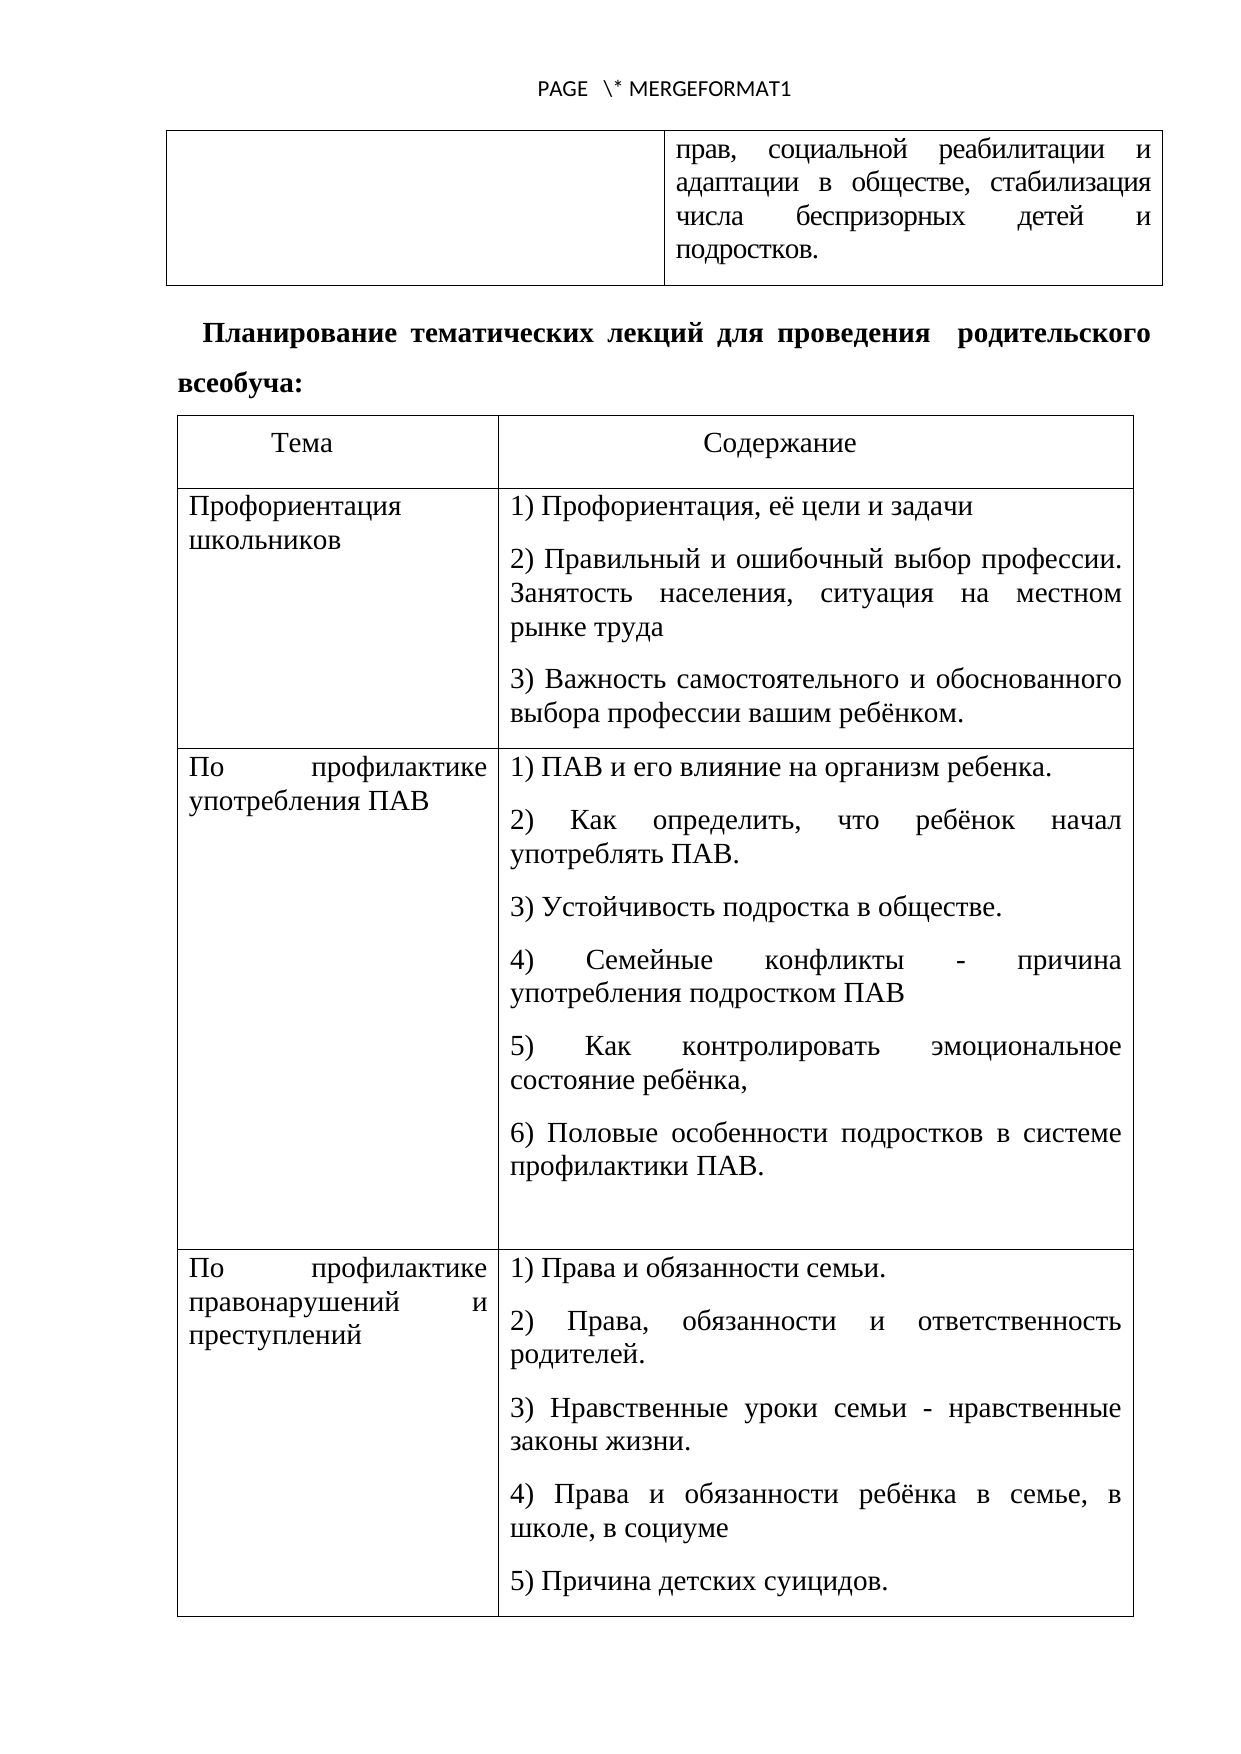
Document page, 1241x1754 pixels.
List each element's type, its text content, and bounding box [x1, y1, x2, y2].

text Планирование тематических лекций для проведения родительского всеобуча: [177, 315, 1152, 398]
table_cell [167, 131, 664, 284]
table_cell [499, 1250, 1133, 1616]
table_header Тема [178, 416, 498, 487]
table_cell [178, 1250, 498, 1616]
table_cell По профилактике употребления ПАВ [178, 749, 498, 1249]
table_cell 1) Профориентация, её цели и задачи 2) Правильный и ошибочный выбор профессии. Занятость населения, ситуация на местном рынке труда 3) Важность самостоятельного и обоснованного выбора профессии вашим ребёнком. [499, 489, 1133, 748]
table_cell 1) ПАВ и его влияние на организм ребенка. 2) Как определить, что ребёнок начал употреблять ПАВ. 3) Устойчивость подростка в обществе. 4) Семейные конфликты - причина употребления подростком ПАВ 5) Как контролировать эмоциональное состояние ребёнка, 6) Половые особенности подростков в системе профилактики ПАВ. [499, 749, 1133, 1249]
table_header Содержание [499, 416, 1133, 487]
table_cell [665, 131, 1162, 284]
table_cell Профориентация школьников [178, 489, 498, 748]
